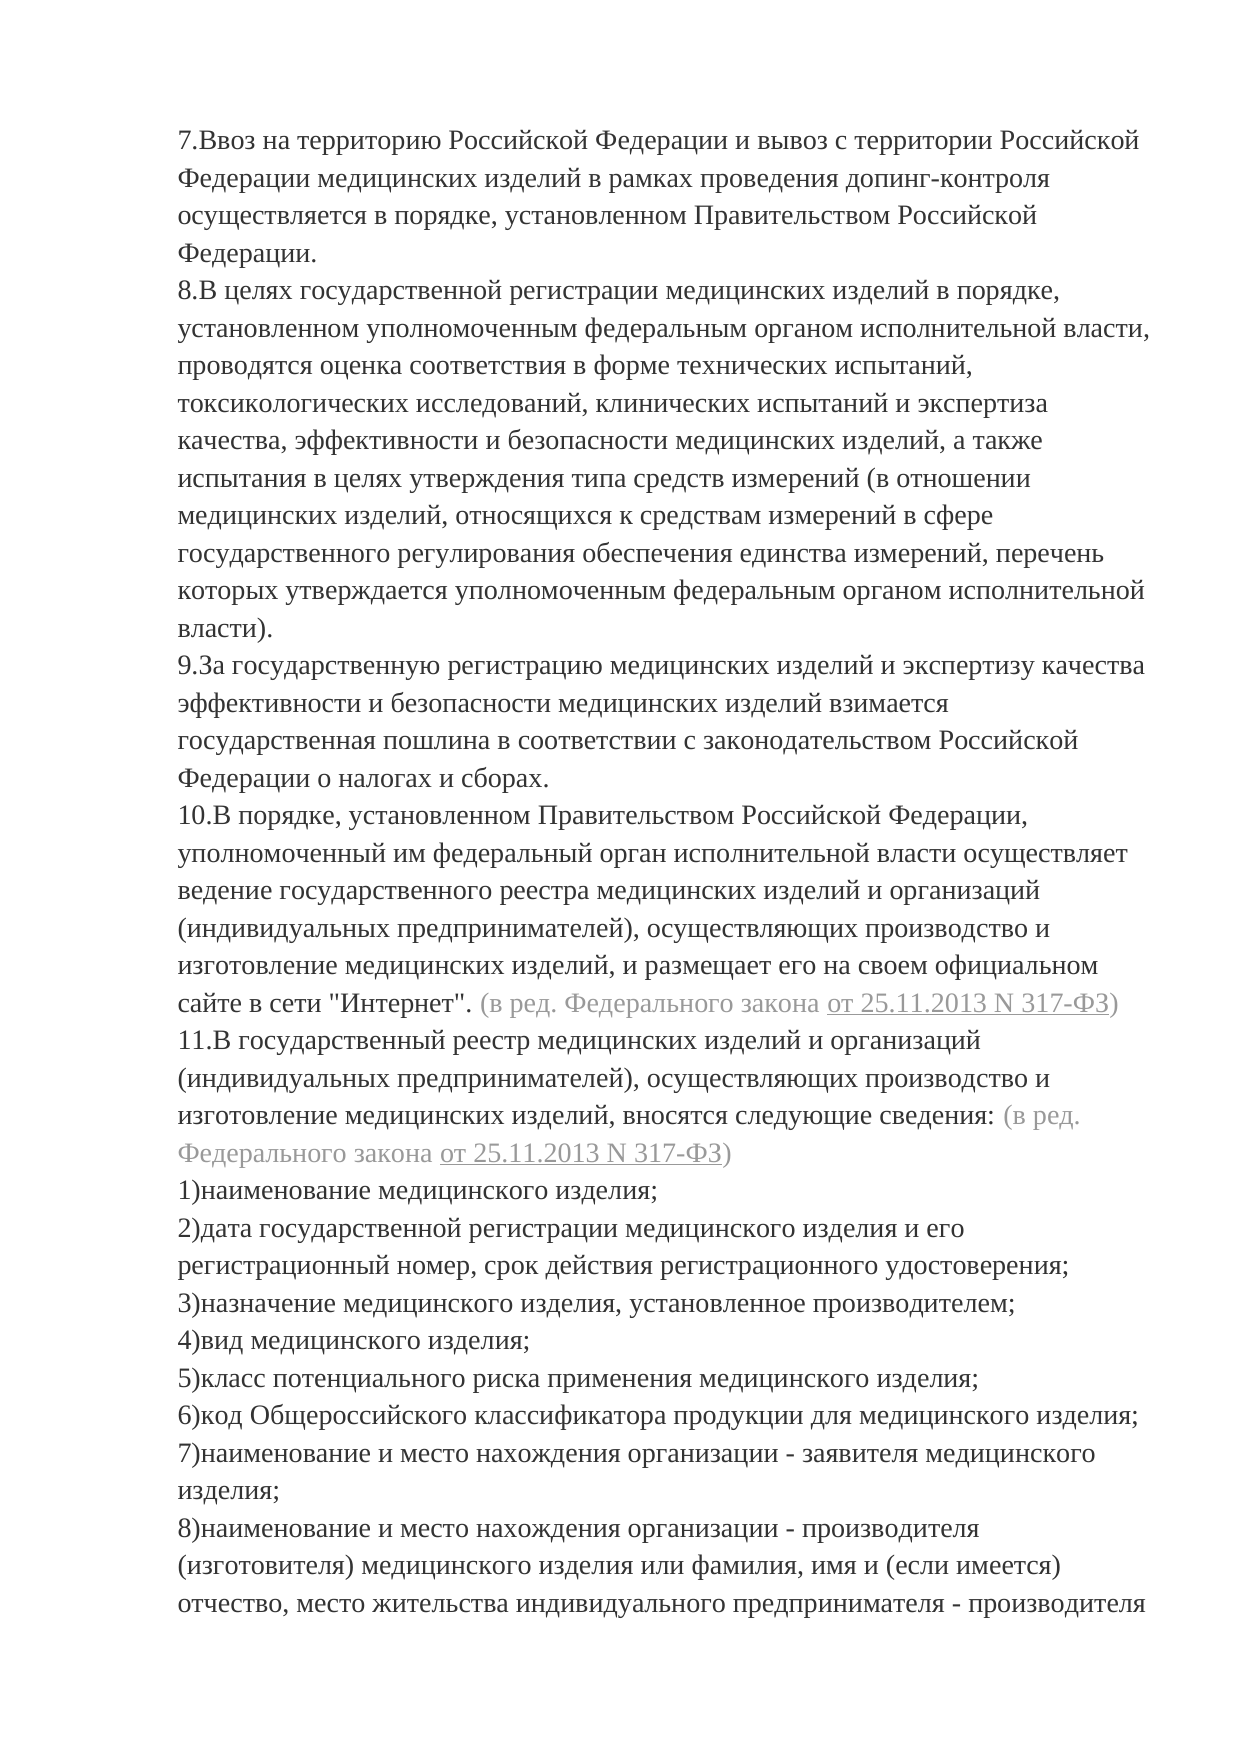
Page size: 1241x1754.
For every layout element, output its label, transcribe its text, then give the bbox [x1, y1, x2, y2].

text 7)наименование и место нахождения организации - заявителя медицинского изделия; [177, 1431, 1152, 1506]
text 11.В государственный реестр медицинских изделий и организаций (индивидуальных предпринимателей), осуществляющих производство и изготовление медицинских изделий, вносятся следующие сведения: (в ред. Федерального закона от 25.11.2013 N 317-ФЗ) [177, 1018, 1152, 1168]
text 5)класс потенциального риска применения медицинского изделия; [177, 1356, 1152, 1393]
text 8.В целях государственной регистрации медицинских изделий в порядке, установленном уполномоченным федеральным органом исполнительной власти, проводятся оценка соответствия в форме технических испытаний, токсикологических исследований, клинических испытаний и экспертиза качества, эффективности и безопасности медицинских изделий, а также испытания в целях утверждения типа средств измерений (в отношении медицинских изделий, относящихся к средствам измерений в сфере государственного регулирования обеспечения единства измерений, перечень которых утверждается уполномоченным федеральным органом исполнительной власти). [177, 268, 1152, 643]
text 3)назначение медицинского изделия, установленное производителем; [177, 1281, 1152, 1318]
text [177, 1506, 1152, 1618]
text 1)наименование медицинского изделия; [177, 1168, 1152, 1206]
text 6)код Общероссийского классификатора продукции для медицинского изделия; [177, 1393, 1152, 1431]
text 9.За государственную регистрацию медицинских изделий и экспертизу качества эффективности и безопасности медицинских изделий взимается государственная пошлина в соответствии с законодательством Российской Федерации о налогах и сборах. [177, 643, 1152, 793]
text 10.В порядке, установленном Правительством Российской Федерации, уполномоченный им федеральный орган исполнительной власти осуществляет ведение государственного реестра медицинских изделий и организаций (индивидуальных предпринимателей), осуществляющих производство и изготовление медицинских изделий, и размещает его на своем официальном сайте в сети "Интернет". (в ред. Федерального закона от 25.11.2013 N 317-ФЗ) [177, 793, 1152, 1018]
text 4)вид медицинского изделия; [177, 1318, 1152, 1356]
text 7.Ввоз на территорию Российской Федерации и вывоз с территории Российской Федерации медицинских изделий в рамках проведения допинг-контроля осуществляется в порядке, установленном Правительством Российской Федерации. [177, 118, 1152, 268]
text 2)дата государственной регистрации медицинского изделия и его регистрационный номер, срок действия регистрационного удостоверения; [177, 1206, 1152, 1281]
